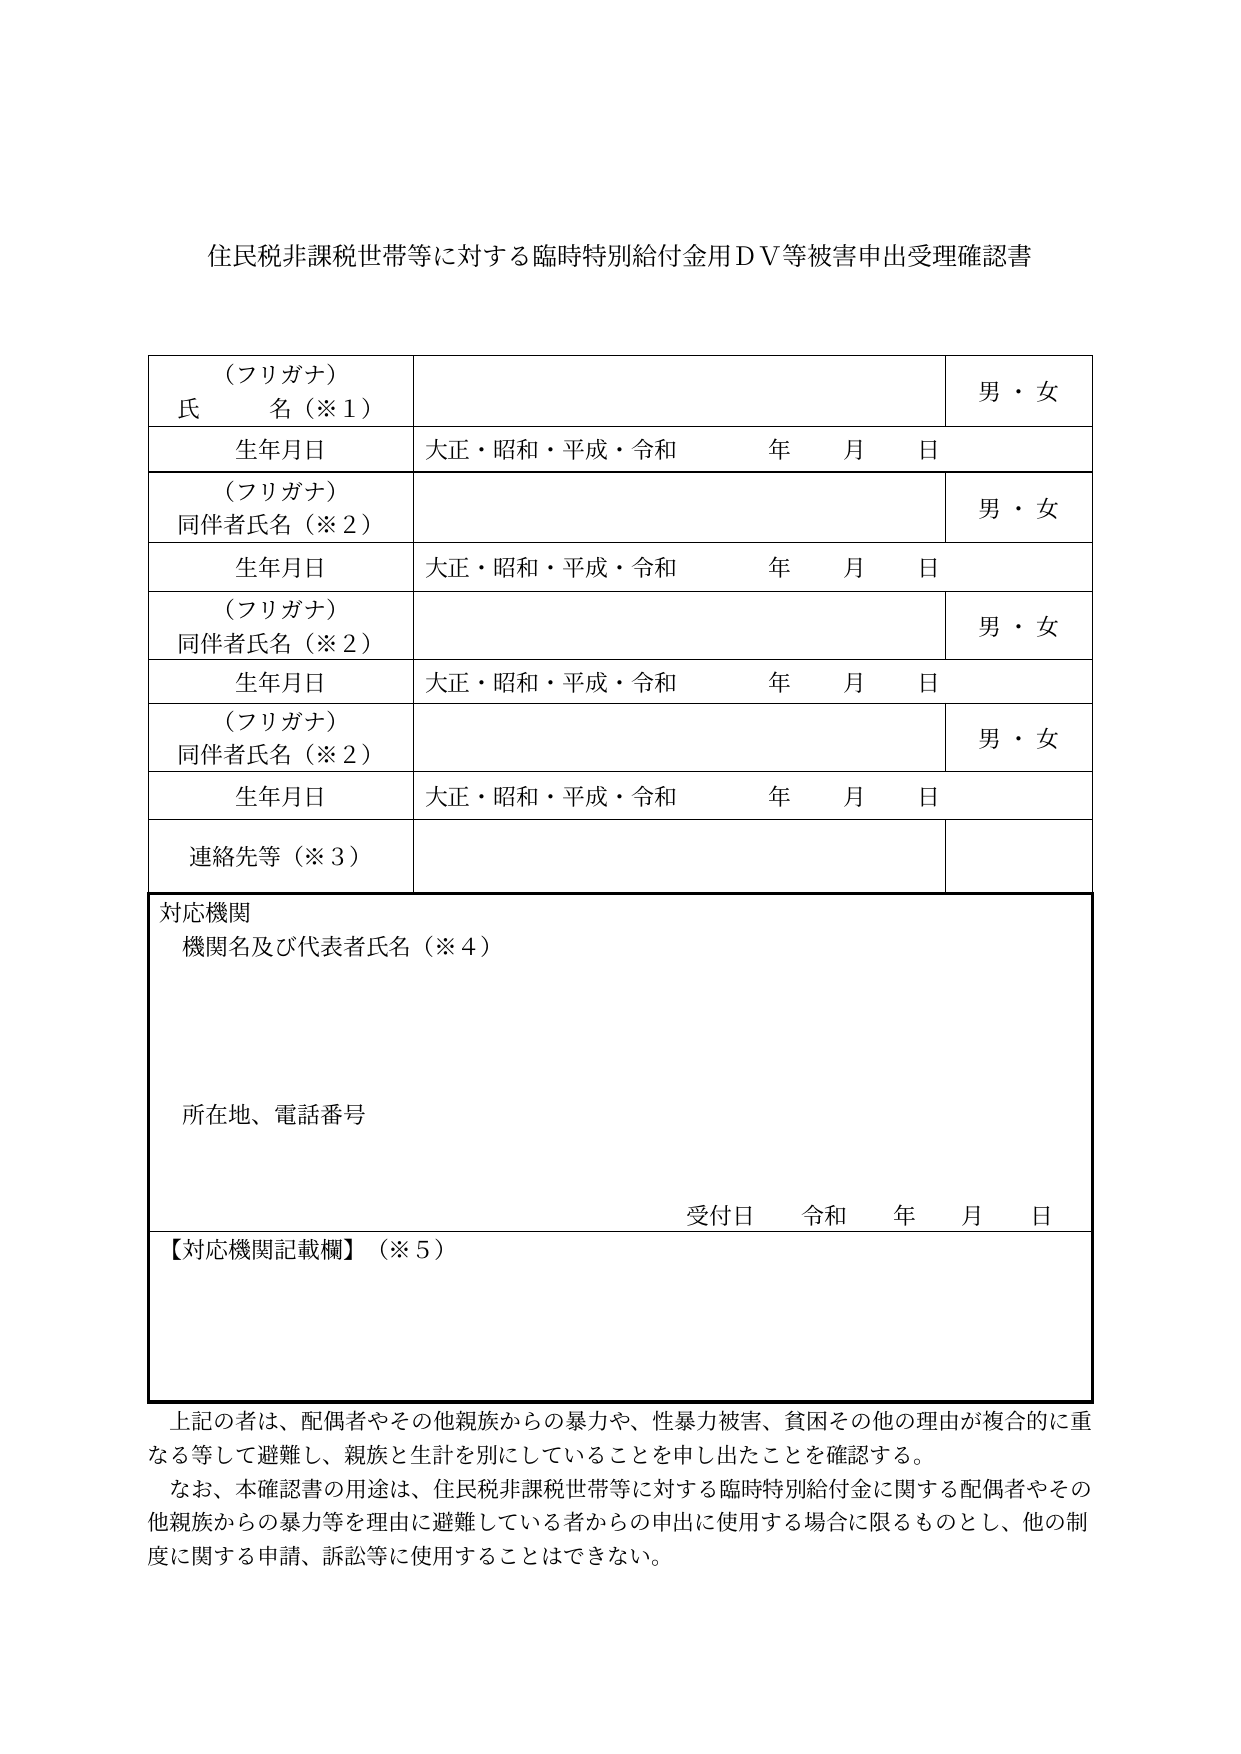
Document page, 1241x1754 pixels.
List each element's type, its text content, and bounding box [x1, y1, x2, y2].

table_cell 対応機関 機関名及び代表者氏名（※４） 所在地、電話番号 受付日 令和 年 月 日 [150, 895, 1091, 1231]
table_cell 連絡先等（※３） [149, 820, 413, 892]
table_cell 【対応機関記載欄】（※５） [150, 1232, 1091, 1400]
table_header 男 ・ 女 [946, 356, 1092, 426]
table_cell [946, 820, 1092, 892]
table_header [414, 356, 945, 426]
table_cell [414, 820, 945, 892]
table_header （フリガナ） 氏 名（※１） [149, 356, 413, 426]
text 住民税非課税世帯等に対する臨時特別給付金用ＤＶ等被害申出受理確認書 [148, 221, 1092, 288]
table_cell （フリガナ） 同伴者氏名（※２） [149, 704, 413, 771]
table_cell [414, 592, 945, 659]
table_cell [414, 704, 945, 771]
table_cell 生年月日 [149, 427, 413, 471]
text 上記の者は、配偶者やその他親族からの暴力や、性暴力被害、貧困その他の理由が複合的に重なる等して避難し、親族と生計を別にしていることを申し出たことを確認する。 [148, 1404, 1092, 1471]
table_cell 男 ・ 女 [946, 592, 1092, 659]
table_cell 大正・昭和・平成・令和 年 月 日 [414, 427, 1092, 471]
table_cell 大正・昭和・平成・令和 年 月 日 [414, 772, 1092, 819]
table_cell 男 ・ 女 [946, 473, 1092, 542]
table_cell （フリガナ） 同伴者氏名（※２） [149, 473, 413, 542]
table_cell 生年月日 [149, 772, 413, 819]
table_cell 生年月日 [149, 543, 413, 591]
table_cell 生年月日 [149, 660, 413, 703]
table_cell （フリガナ） 同伴者氏名（※２） [149, 592, 413, 659]
table_cell 男 ・ 女 [946, 704, 1092, 771]
table_cell 大正・昭和・平成・令和 年 月 日 [414, 543, 1092, 591]
text なお、本確認書の用途は、住民税非課税世帯等に対する臨時特別給付金に関する配偶者やその他親族からの暴力等を理由に避難している者からの申出に使用する場合に限るものとし、他の制度に関する申請、訴訟等に使用することはできない。 [148, 1471, 1092, 1572]
table_cell 大正・昭和・平成・令和 年 月 日 [414, 660, 1092, 703]
table_cell [414, 473, 945, 542]
